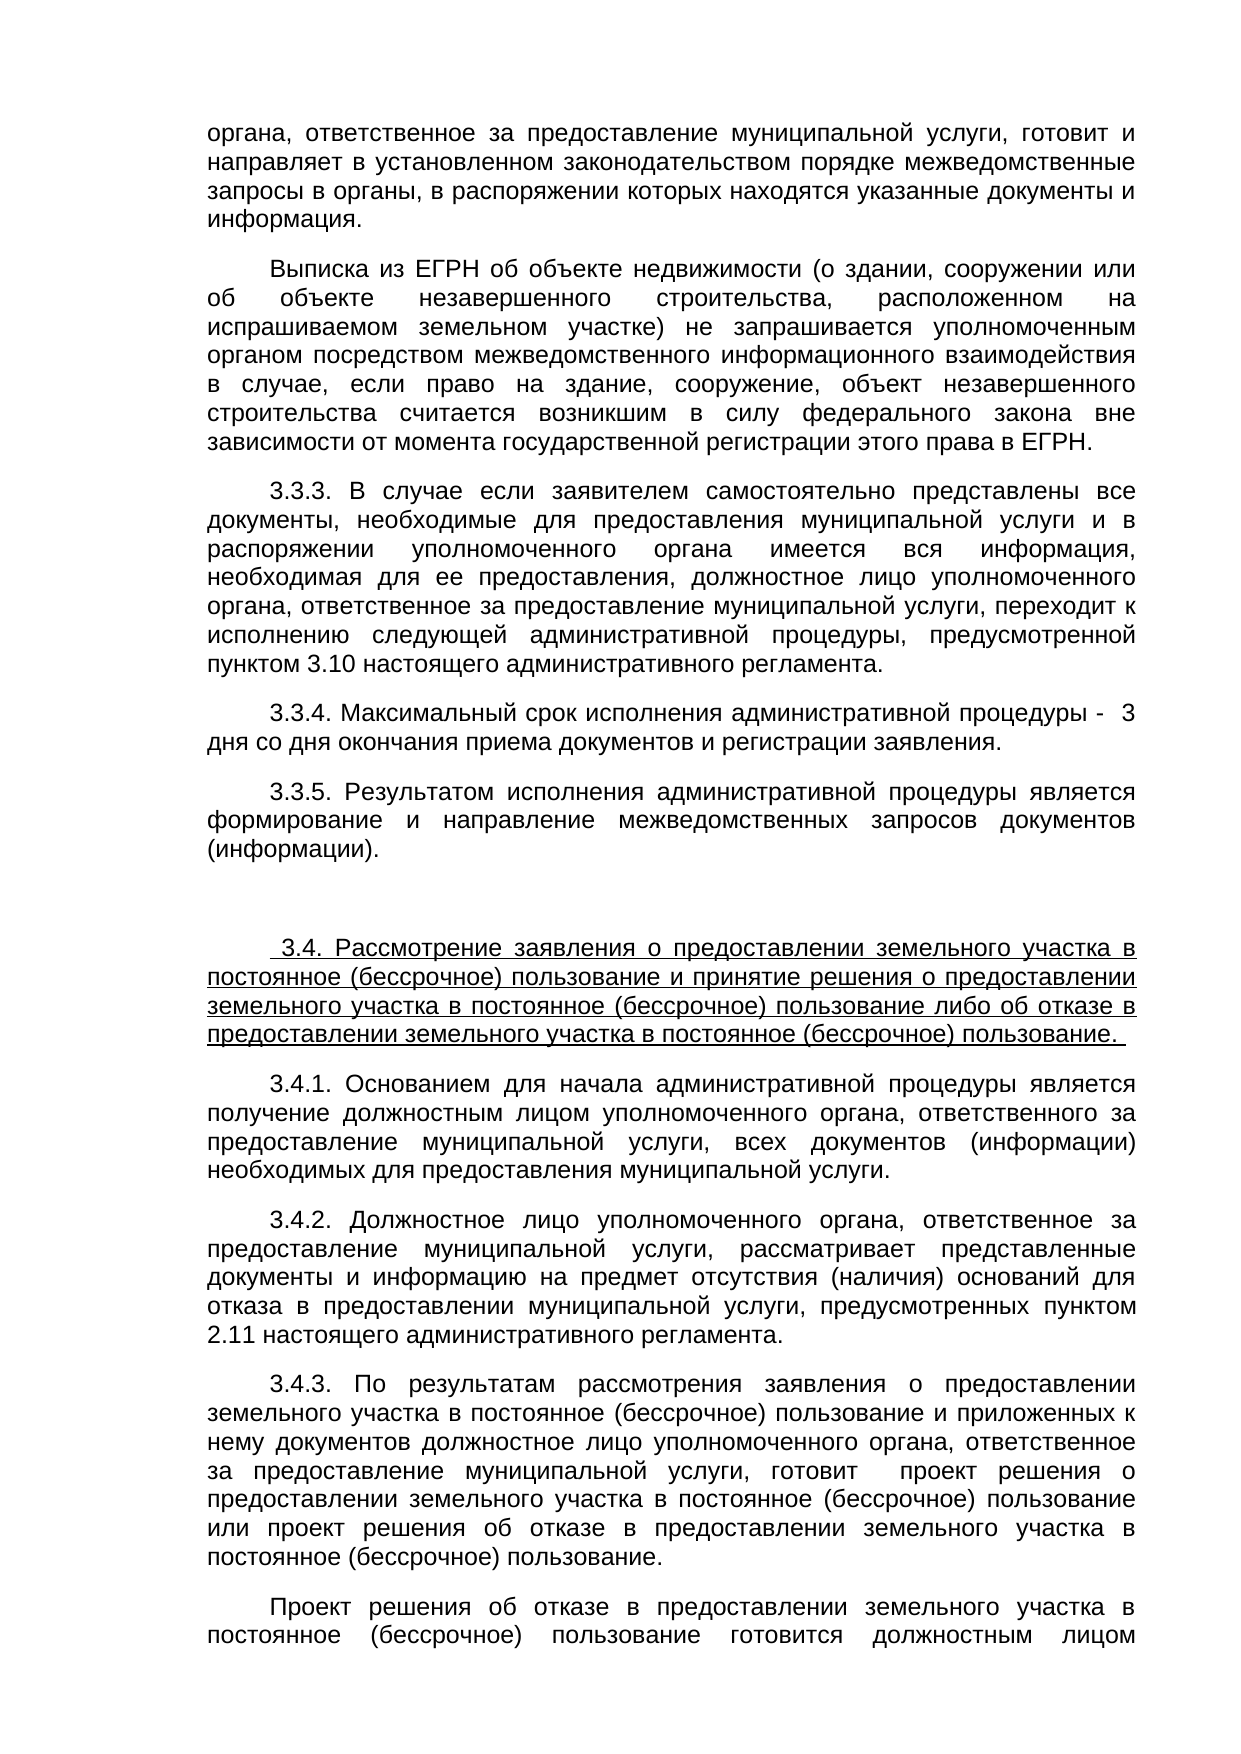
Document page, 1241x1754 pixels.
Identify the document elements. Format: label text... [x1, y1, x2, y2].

text 3.3.3. В случае если заявителем самостоятельно представлены все документы, необходимые для предоставления муниципальной услуги и в распоряжении уполномоченного органа имеется вся информация, необходимая для ее предоставления, должностное лицо уполномоченного органа, ответственное за предоставление муниципальной услуги, переходит к исполнению следующей административной процедуры, предусмотренной пунктом 3.10 настоящего административного регламента. [207, 476, 1137, 677]
text 3.4.1. Основанием для начала административной процедуры является получение должностным лицом уполномоченного органа, ответственного за предоставление муниципальной услуги, всех документов (информации) необходимых для предоставления муниципальной услуги. [207, 1069, 1137, 1184]
text 3.4. Рассмотрение заявления о предоставлении земельного участка в постоянное (бессрочное) пользование и принятие решения о предоставлении земельного участка в постоянное (бессрочное) пользование либо об отказе в предоставлении земельного участка в постоянное (бессрочное) пользование. [207, 988, 1137, 1016]
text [207, 118, 1137, 233]
text 3.4.2. Должностное лицо уполномоченного органа, ответственное за предоставление муниципальной услуги, рассматривает представленные документы и информацию на предмет отсутствия (наличия) оснований для отказа в предоставлении муниципальной услуги, предусмотренных пунктом 2.11 настоящего административного регламента. [207, 1205, 1137, 1348]
text 3.3.4. Максимальный срок исполнения административной процедуры - 3 дня со дня окончания приема документов и регистрации заявления. [207, 698, 1137, 756]
text Выписка из ЕГРН об объекте недвижимости (о здании, сооружении или об объекте незавершенного строительства, расположенном на испрашиваемом земельном участке) не запрашивается уполномоченным органом посредством межведомственного информационного взаимодействия в случае, если право на здание, сооружение, объект незавершенного строительства считается возникшим в силу федерального закона вне зависимости от момента государственной регистрации этого права в ЕГРН. [207, 254, 1137, 455]
text 3.4. Рассмотрение заявления о предоставлении земельного участка в постоянное (бессрочное) пользование и принятие решения о предоставлении земельного участка в постоянное (бессрочное) пользование либо об отказе в предоставлении земельного участка в постоянное (бессрочное) пользование. [207, 1017, 1137, 1048]
text 3.3.5. Результатом исполнения административной процедуры является формирование и направление межведомственных запросов документов (информации). [207, 776, 1137, 863]
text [207, 1591, 1137, 1649]
text 3.4.3. По результатам рассмотрения заявления о предоставлении земельного участка в постоянное (бессрочное) пользование и приложенных к нему документов должностное лицо уполномоченного органа, ответственное за предоставление муниципальной услуги, готовит проект решения о предоставлении земельного участка в постоянное (бессрочное) пользование или проект решения об отказе в предоставлении земельного участка в постоянное (бессрочное) пользование. [207, 1369, 1137, 1571]
text 3.4. Рассмотрение заявления о предоставлении земельного участка в постоянное (бессрочное) пользование и принятие решения о предоставлении земельного участка в постоянное (бессрочное) пользование либо об отказе в предоставлении земельного участка в постоянное (бессрочное) пользование. [207, 933, 1137, 987]
